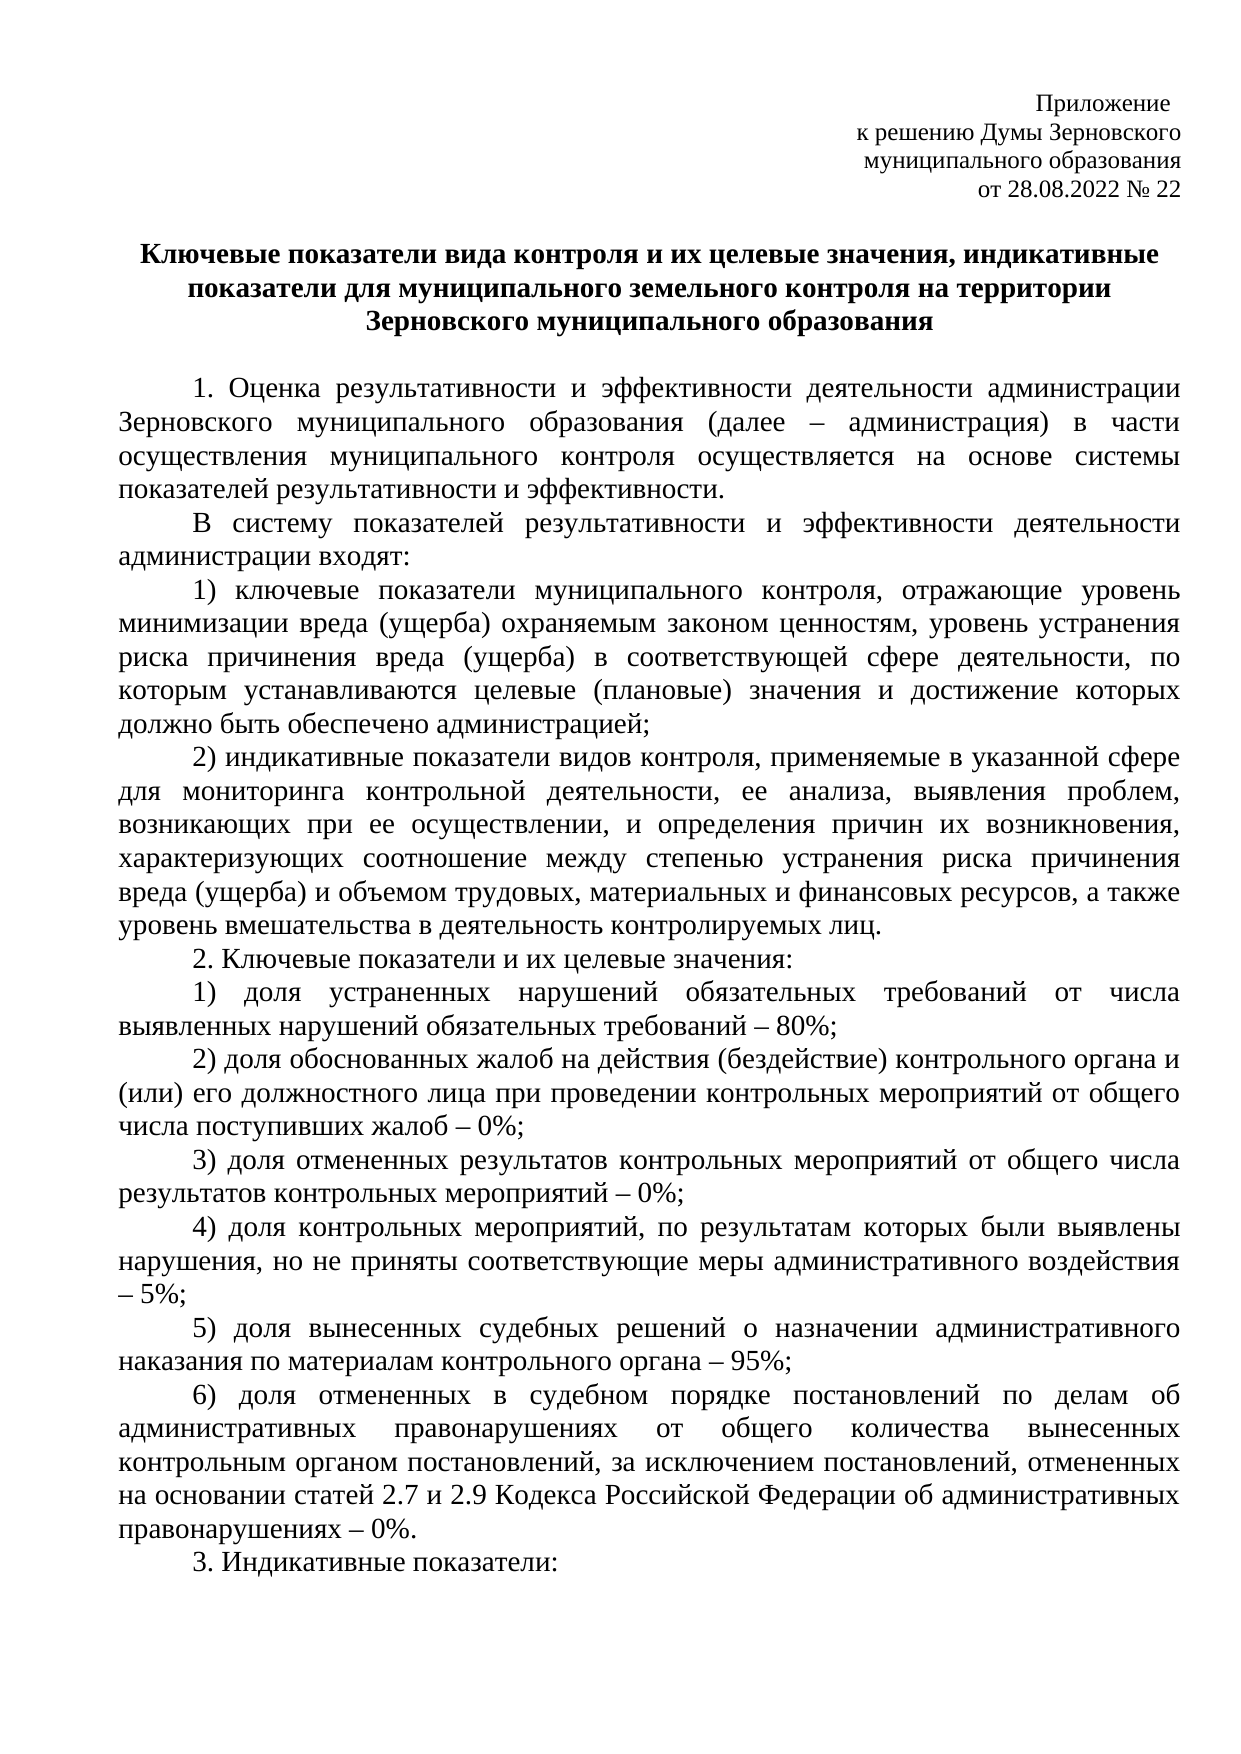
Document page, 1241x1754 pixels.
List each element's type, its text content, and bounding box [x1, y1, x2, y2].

text 3. Индикативные показатели: [118, 1544, 1181, 1578]
text 2. Ключевые показатели и их целевые значения: [118, 941, 1181, 974]
text 1. Оценка результативности и эффективности деятельности администрации Зерновского муниципального образования (далее – администрация) в части осуществления муниципального контроля осуществляется на основе системы показателей результативности и эффективности. [118, 371, 1181, 505]
text 3) доля отмененных результатов контрольных мероприятий от общего числа результатов контрольных мероприятий – 0%; [118, 1142, 1181, 1209]
text 2) индикативные показатели видов контроля, применяемые в указанной сфере для мониторинга контрольной деятельности, ее анализа, выявления проблем, возникающих при ее осуществлении, и определения причин их возникновения, характеризующих соотношение между степенью устранения риска причинения вреда (ущерба) и объемом трудовых, материальных и финансовых ресурсов, а также уровень вмешательства в деятельность контролируемых лиц. [118, 739, 1181, 941]
text 5) доля вынесенных судебных решений о назначении административного наказания по материалам контрольного органа – 95%; [118, 1310, 1181, 1377]
text муниципального образования [118, 145, 1181, 174]
text от 28.08.2022 № 22 [118, 174, 1181, 203]
text 1) доля устраненных нарушений обязательных требований от числа выявленных нарушений обязательных требований – 80%; [118, 974, 1181, 1041]
text 6) доля отмененных в судебном порядке постановлений по делам об административных правонарушениях от общего количества вынесенных контрольным органом постановлений, за исключением постановлений, отмененных на основании статей 2.7 и 2.9 Кодекса Российской Федерации об административных правонарушениях – 0%. [118, 1377, 1181, 1544]
text 1) ключевые показатели муниципального контроля, отражающие уровень минимизации вреда (ущерба) охраняемым законом ценностям, уровень устранения риска причинения вреда (ущерба) в соответствующей сфере деятельности, по которым устанавливаются целевые (плановые) значения и достижение которых должно быть обеспечено администрацией; [118, 572, 1181, 739]
text 4) доля контрольных мероприятий, по результатам которых были выявлены нарушения, но не приняты соответствующие меры административного воздействия – 5%; [118, 1209, 1181, 1310]
text В систему показателей результативности и эффективности деятельности администрации входят: [118, 505, 1181, 572]
text к решению Думы Зерновского [118, 117, 1181, 145]
text Ключевые показатели вида контроля и их целевые значения, индикативные показатели для муниципального земельного контроля на территории Зерновского муниципального образования [118, 236, 1181, 337]
text 2) доля обоснованных жалоб на действия (бездействие) контрольного органа и (или) его должностного лица при проведении контрольных мероприятий от общего числа поступивших жалоб – 0%; [118, 1041, 1181, 1142]
text Приложение [118, 88, 1181, 117]
